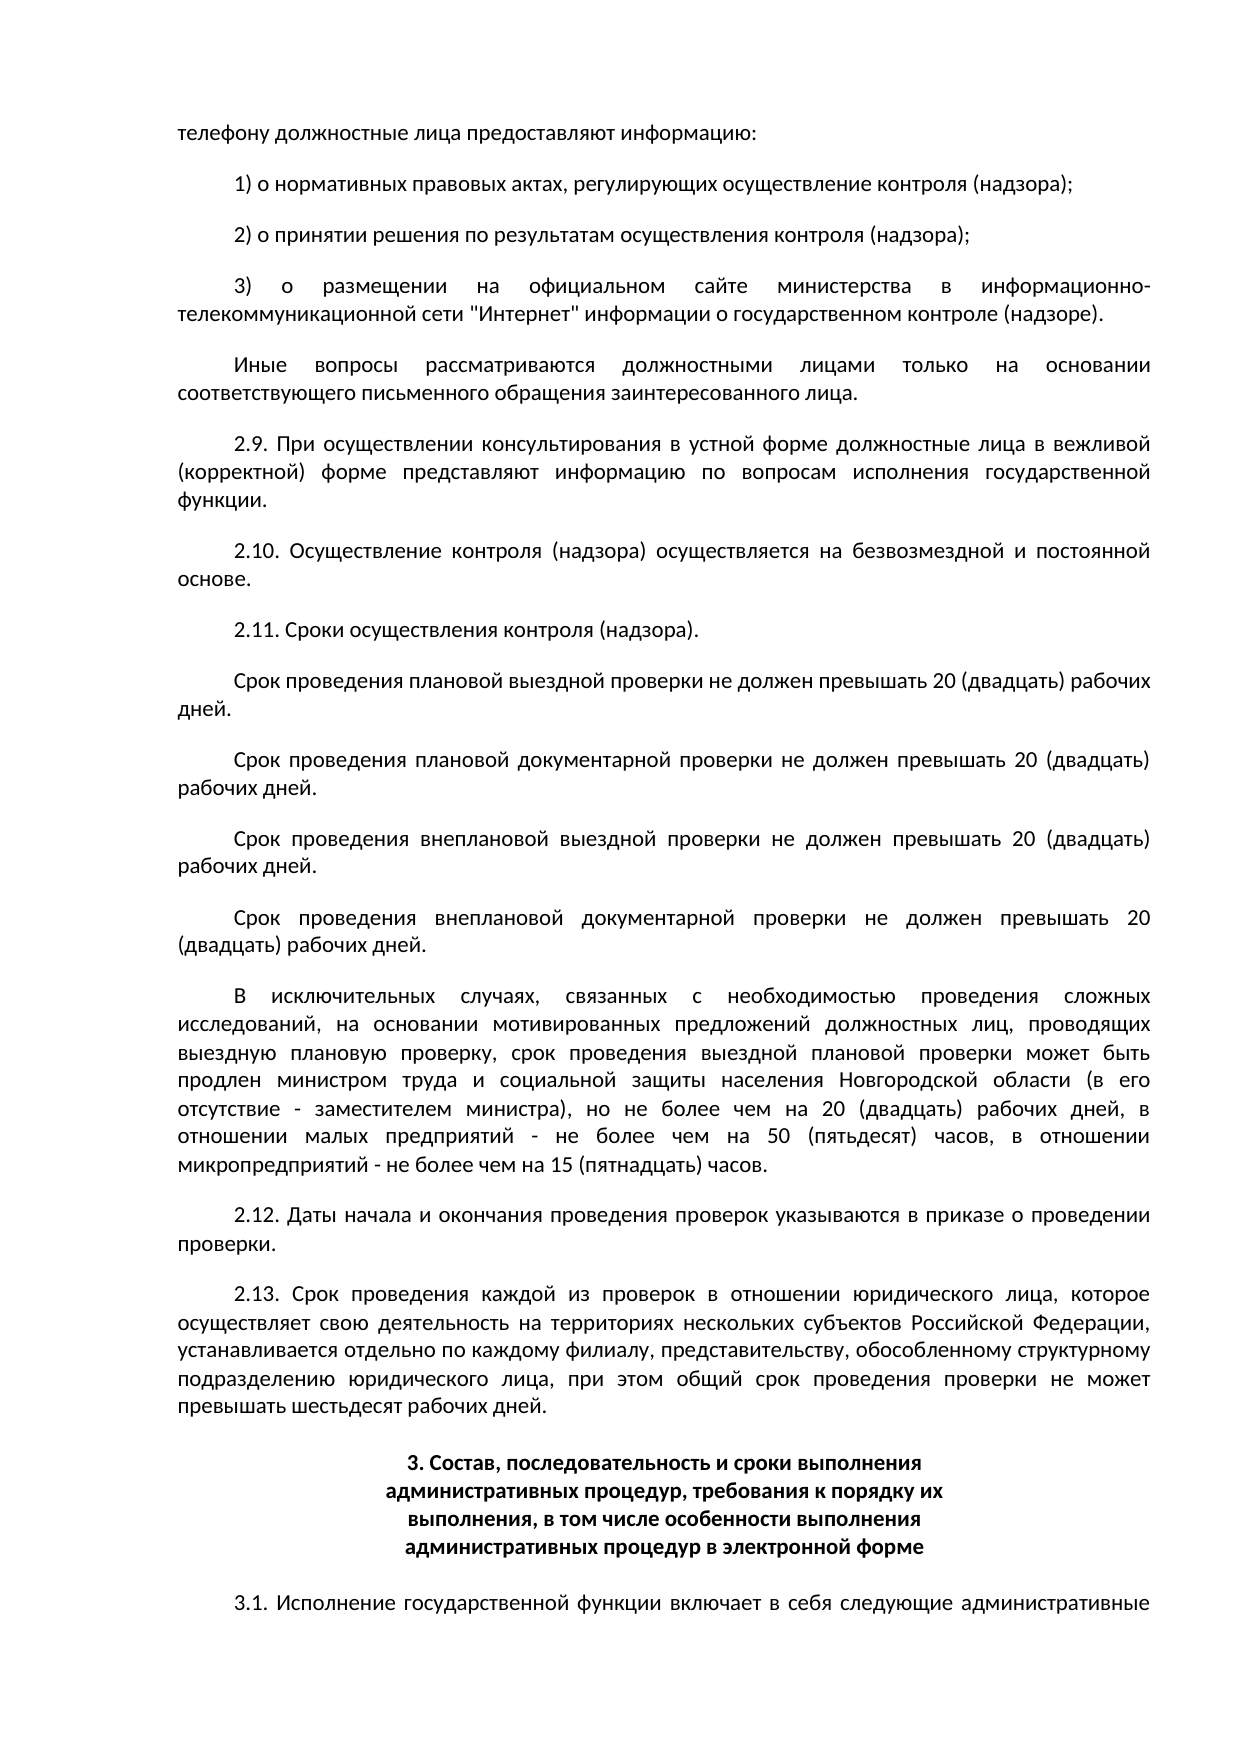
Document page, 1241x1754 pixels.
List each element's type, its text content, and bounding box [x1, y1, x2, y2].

text Срок проведения внеплановой выездной проверки не должен превышать 20 (двадцать) рабочих дней. [177, 824, 1152, 880]
title административных процедур в электронной форме [177, 1532, 1152, 1560]
text 2) о принятии решения по результатам осуществления контроля (надзора); [177, 220, 1152, 248]
text 2.11. Сроки осуществления контроля (надзора). [177, 615, 1152, 643]
text Иные вопросы рассматриваются должностными лицами только на основании соответствующего письменного обращения заинтересованного лица. [177, 350, 1152, 406]
text В исключительных случаях, связанных с необходимостью проведения сложных исследований, на основании мотивированных предложений должностных лиц, проводящих выездную плановую проверку, срок проведения выездной плановой проверки может быть продлен министром труда и социальной защиты населения Новгородской области (в его отсутствие - заместителем министра), но не более чем на 20 (двадцать) рабочих дней, в отношении малых предприятий - не более чем на 50 (пятьдесят) часов, в отношении микропредприятий - не более чем на 15 (пятнадцать) часов. [177, 982, 1152, 1178]
text Срок проведения плановой документарной проверки не должен превышать 20 (двадцать) рабочих дней. [177, 745, 1152, 801]
text Срок проведения внеплановой документарной проверки не должен превышать 20 (двадцать) рабочих дней. [177, 903, 1152, 959]
text 2.12. Даты начала и окончания проведения проверок указываются в приказе о проведении проверки. [177, 1201, 1152, 1257]
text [177, 1588, 1152, 1616]
title 3. Состав, последовательность и сроки выполнения [177, 1448, 1152, 1476]
title выполнения, в том числе особенности выполнения [177, 1504, 1152, 1532]
text 3) о размещении на официальном сайте министерства в информационно-телекоммуникационной сети "Интернет" информации о государственном контроле (надзоре). [177, 271, 1152, 327]
text 2.9. При осуществлении консультирования в устной форме должностные лица в вежливой (корректной) форме представляют информацию по вопросам исполнения государственной функции. [177, 429, 1152, 513]
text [177, 118, 1152, 146]
text 2.13. Срок проведения каждой из проверок в отношении юридического лица, которое осуществляет свою деятельность на территориях нескольких субъектов Российской Федерации, устанавливается отдельно по каждому филиалу, представительству, обособленному структурному подразделению юридического лица, при этом общий срок проведения проверки не может превышать шестьдесят рабочих дней. [177, 1279, 1152, 1420]
text Срок проведения плановой выездной проверки не должен превышать 20 (двадцать) рабочих дней. [177, 666, 1152, 722]
text 1) о нормативных правовых актах, регулирующих осуществление контроля (надзора); [177, 169, 1152, 197]
title административных процедур, требования к порядку их [177, 1476, 1152, 1504]
text 2.10. Осуществление контроля (надзора) осуществляется на безвозмездной и постоянной основе. [177, 536, 1152, 592]
